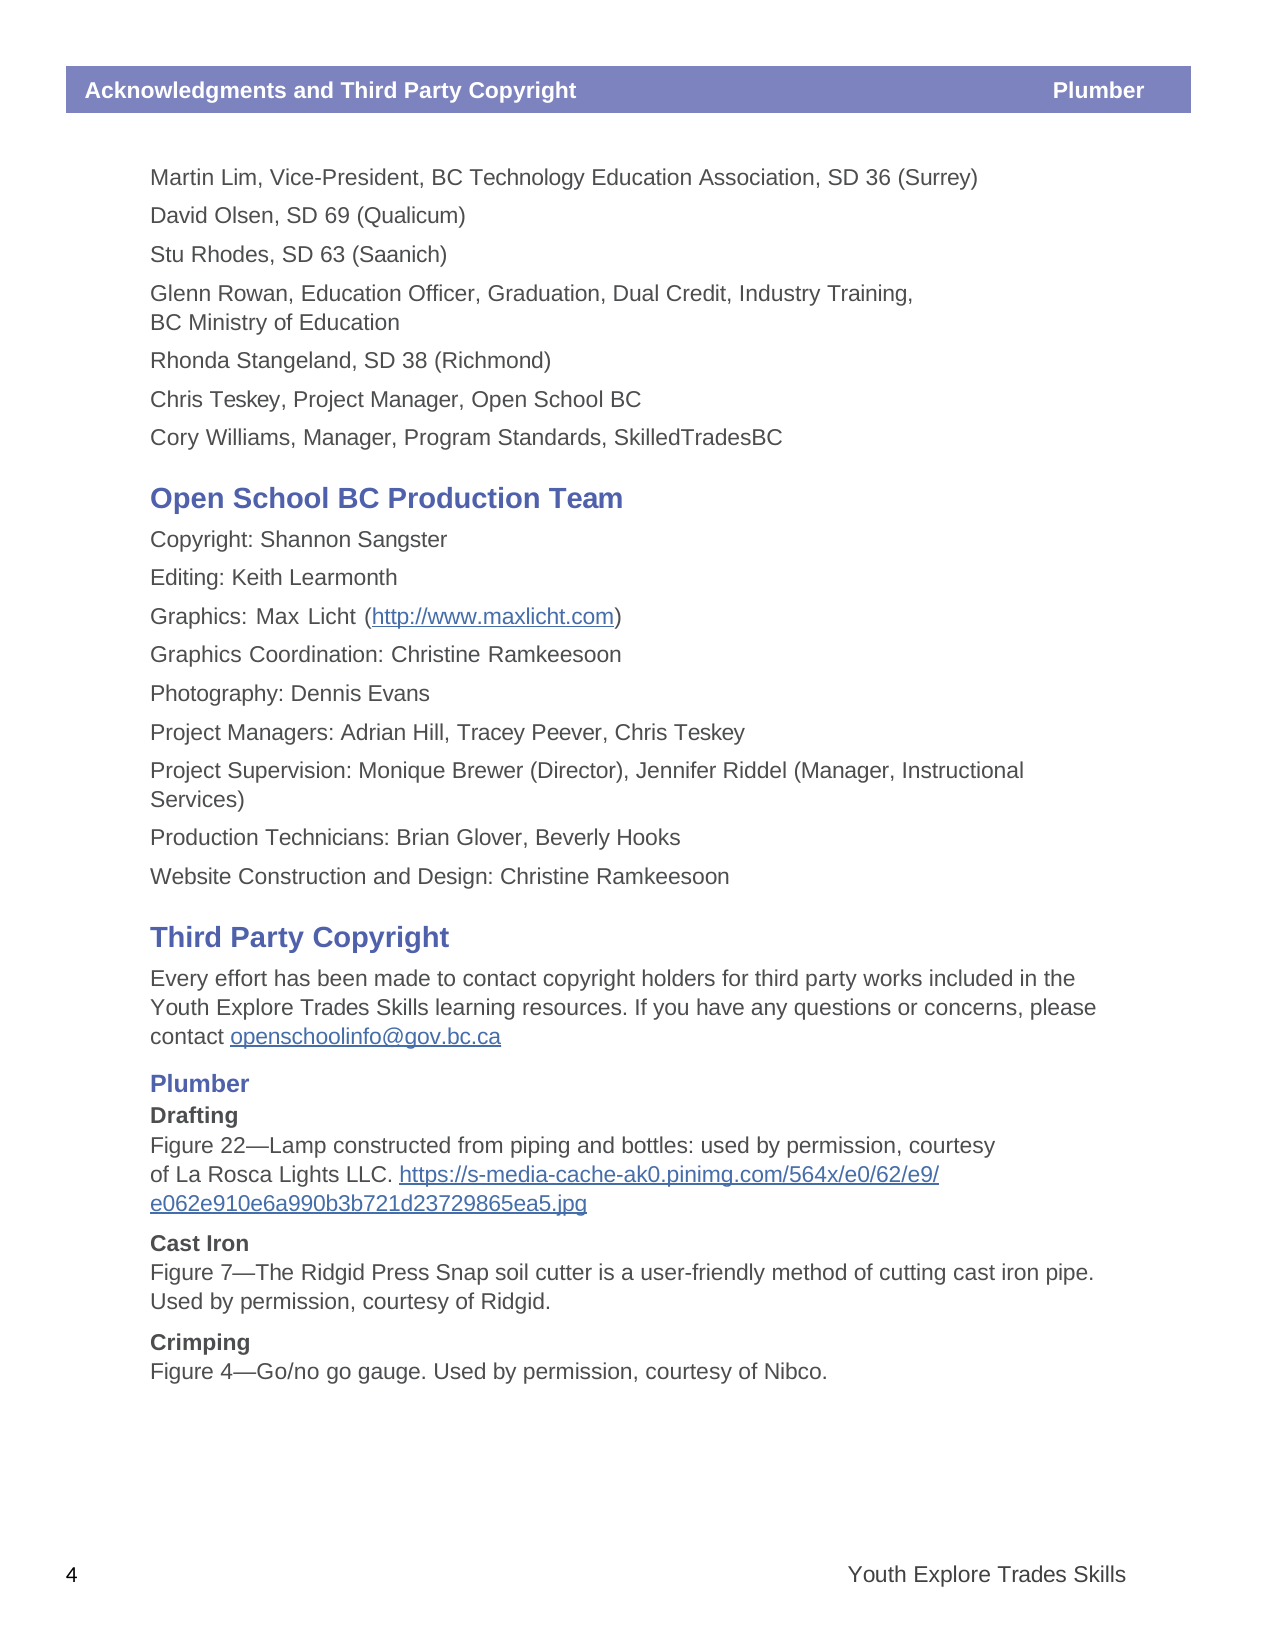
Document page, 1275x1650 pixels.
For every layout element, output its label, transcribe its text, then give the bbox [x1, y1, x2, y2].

text Project Managers: Adrian Hill, Tracey Peever, Chris Teskey [150, 718, 1183, 745]
subtitle Plumber [150, 1069, 1183, 1098]
text Figure 7—The Ridgid Press Snap soil cutter is a user-friendly method of cutting cast iron pipe. Used by permission, courtesy of Ridgid. [150, 1259, 1117, 1314]
subtitle Drafting [150, 1102, 1183, 1129]
text Stu Rhodes, SD 63 (Saanich) [150, 241, 1183, 268]
text Copyright: Shannon Sangster Editing: Keith Learmonth [150, 526, 519, 591]
text Graphics: Max Licht (http://www.maxlicht.com) Graphics Coordination: Christine Ramkeesoon Photography: Dennis Evans [150, 603, 622, 706]
text Production Technicians: Brian Glover, Beverly Hooks Website Construction and Design: Christine Ramkeesoon [150, 824, 757, 889]
text Cory Williams, Manager, Program Standards, SkilledTradesBC [150, 424, 1183, 451]
text Every effort has been made to contact copyright holders for third party works included in the Youth Explore Trades Skills learning resources. If you have any questions or concerns, please contact openschoolinfo@gov.bc.ca [150, 965, 1117, 1049]
text Rhonda Stangeland, SD 38 (Richmond) [150, 347, 1183, 373]
subtitle Third Party Copyright [150, 920, 1183, 954]
text Figure 22—Lamp constructed from piping and bottles: used by permission, courtesy of La Rosca Lights LLC. https://s-media-cache-ak0.pinimg.com/564x/e0/62/e9/ e062e910e6a990b3b721d23729865ea5.jpg [150, 1132, 1011, 1216]
text Project Supervision: Monique Brewer (Director), Jennifer Riddel (Manager, Instructional Services) [150, 757, 1042, 812]
text Glenn Rowan, Education Officer, Graduation, Dual Credit, Industry Training, BC Ministry of Education [150, 280, 942, 335]
subtitle Crimping [150, 1328, 1183, 1355]
subtitle Cast Iron [150, 1230, 1183, 1256]
text Figure 4—Go/no go gauge. Used by permission, courtesy of Nibco. [150, 1358, 1183, 1384]
text Martin Lim, Vice-President, BC Technology Education Association, SD 36 (Surrey) David Olsen, SD 69 (Qualicum) [150, 164, 1011, 229]
text Chris Teskey, Project Manager, Open School BC [150, 386, 1183, 412]
subtitle Open School BC Production Team [150, 481, 1183, 515]
